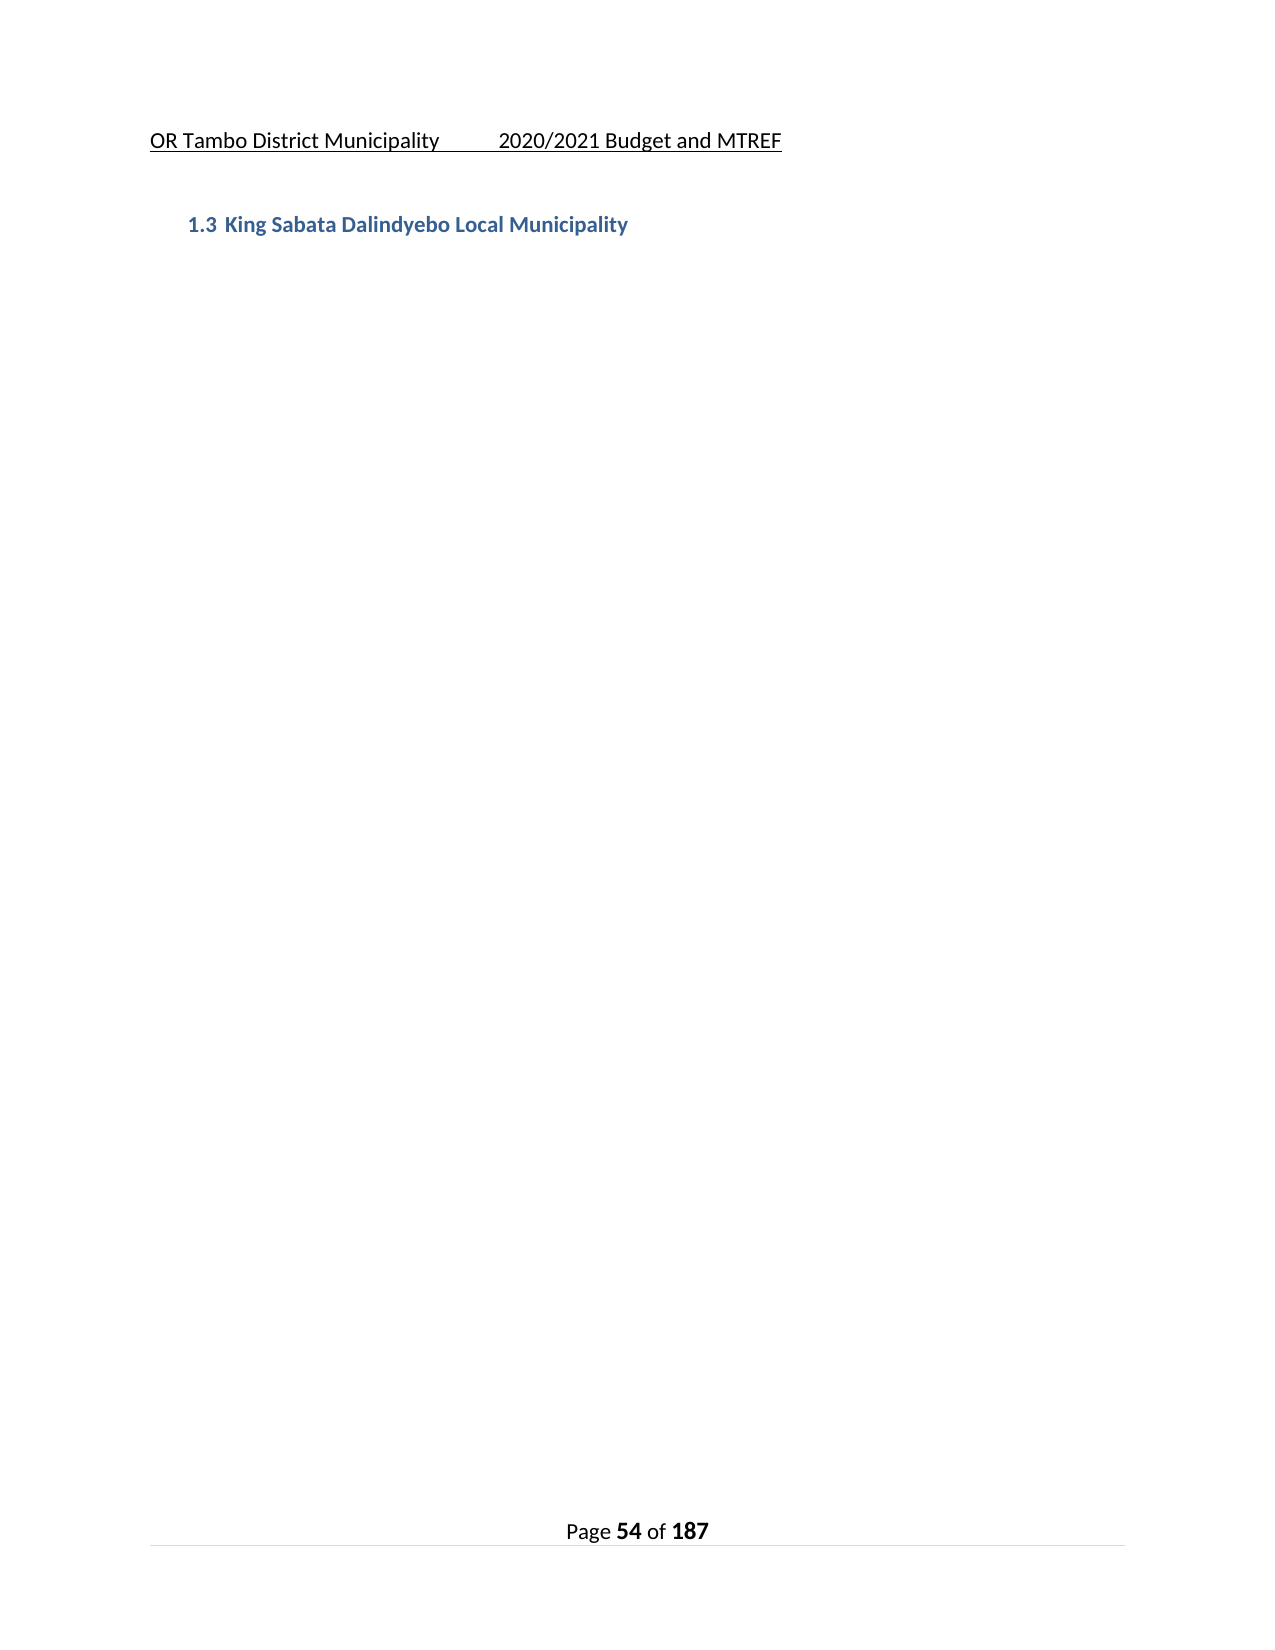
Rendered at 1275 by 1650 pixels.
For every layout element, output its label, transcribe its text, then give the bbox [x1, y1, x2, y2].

subtitle King Sabata Dalindyebo Local Municipality [187, 210, 1125, 238]
